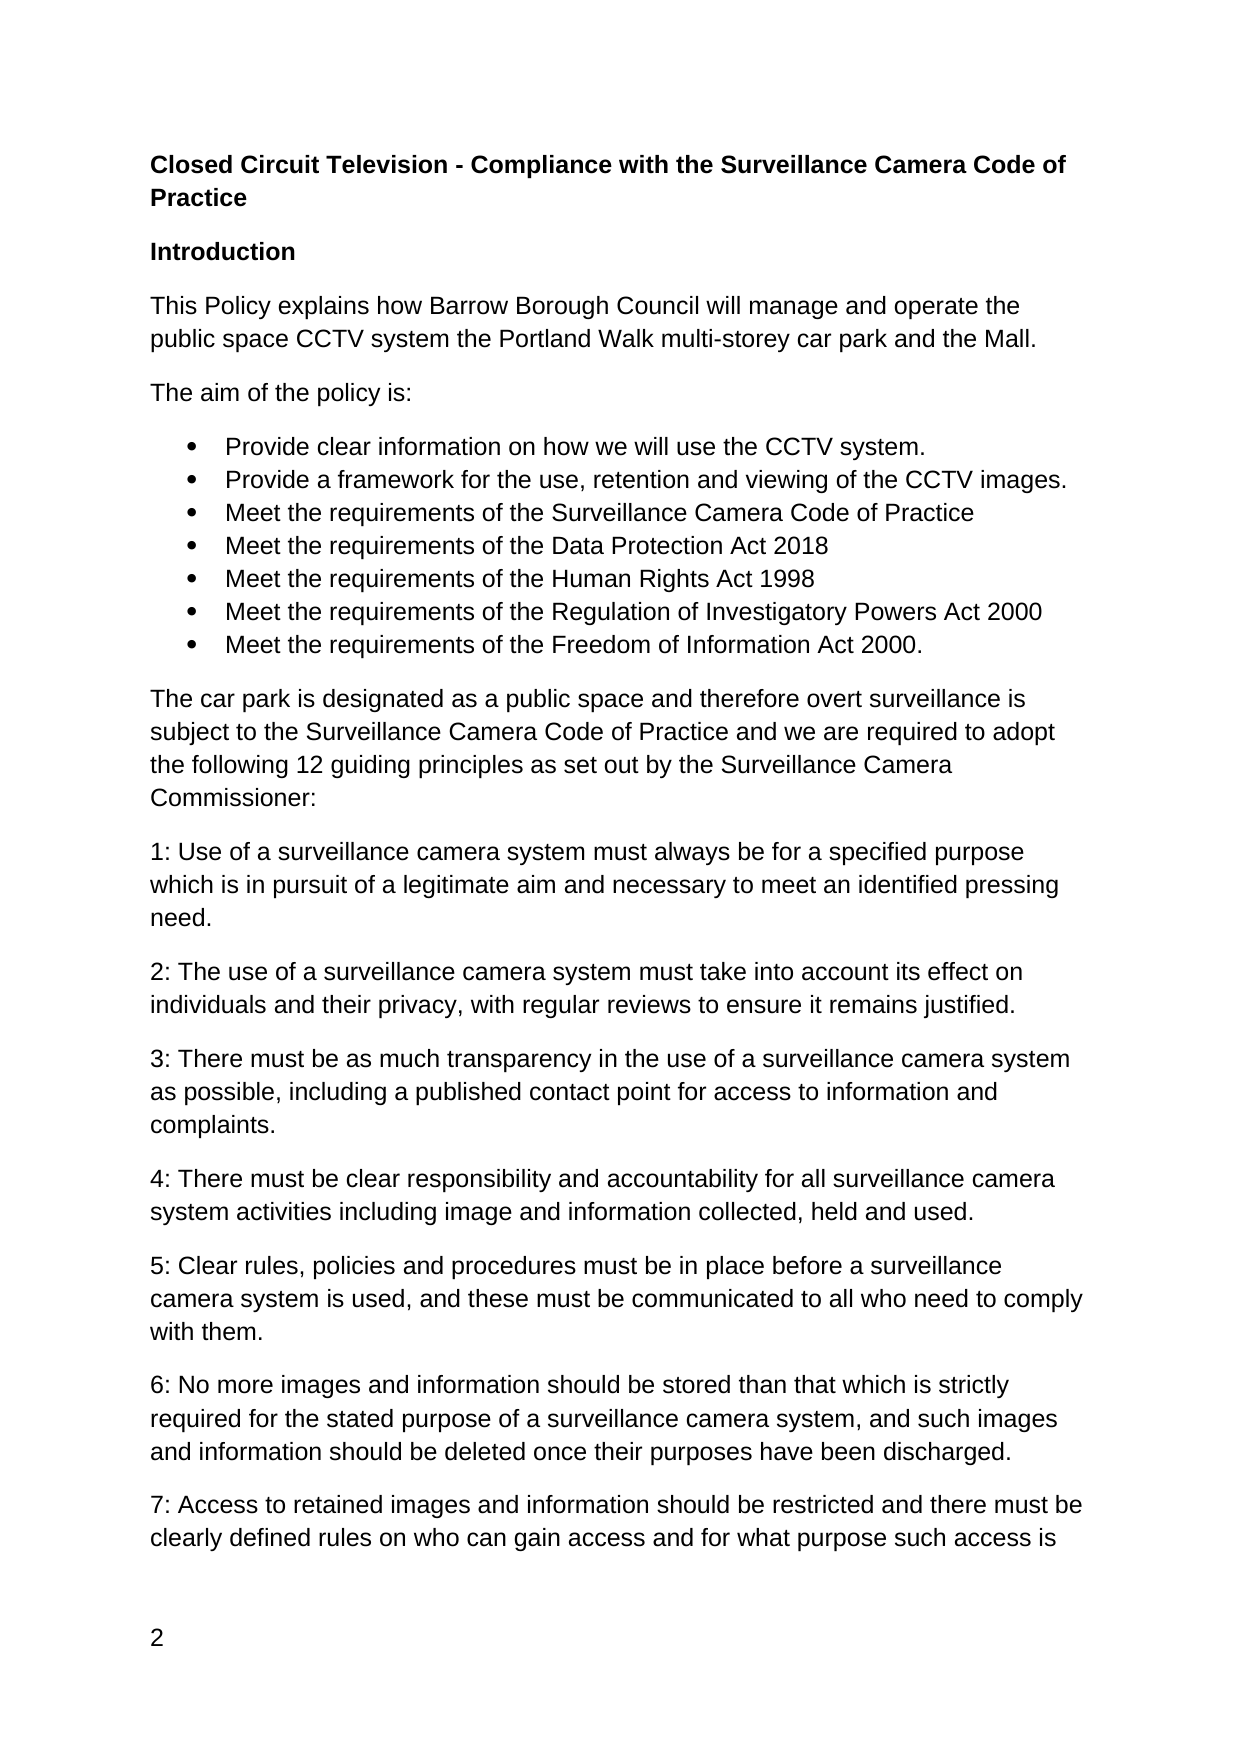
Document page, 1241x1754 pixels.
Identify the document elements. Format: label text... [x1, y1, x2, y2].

list Meet the requirements of the Surveillance Camera Code of Practice [187, 498, 1090, 527]
text 3: There must be as much transparency in the use of a surveillance camera system as possible, including a published contact point for access to information and complaints. [150, 1044, 1090, 1139]
text 1: Use of a surveillance camera system must always be for a specified purpose which is in pursuit of a legitimate aim and necessary to meet an identified pressing need. [150, 837, 1090, 932]
text Introduction [150, 237, 1090, 266]
text Closed Circuit Television - Compliance with the Surveillance Camera Code of Practice [150, 150, 1090, 212]
list Meet the requirements of the Data Protection Act 2018 [187, 531, 1090, 560]
text 2: The use of a surveillance camera system must take into account its effect on individuals and their privacy, with regular reviews to ensure it remains justified. [150, 957, 1090, 1019]
text This Policy explains how Barrow Borough Council will manage and operate the public space CCTV system the Portland Walk multi-storey car park and the Mall. [150, 291, 1090, 352]
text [150, 1490, 1090, 1552]
text The aim of the policy is: [150, 378, 1090, 406]
list Provide a framework for the use, retention and viewing of the CCTV images. [187, 464, 1090, 493]
list Meet the requirements of the Freedom of Information Act 2000. [187, 630, 1090, 659]
text 4: There must be clear responsibility and accountability for all surveillance camera system activities including image and information collected, held and used. [150, 1164, 1090, 1226]
list Meet the requirements of the Regulation of Investigatory Powers Act 2000 [187, 597, 1090, 626]
text The car park is designated as a public space and therefore overt surveillance is subject to the Surveillance Camera Code of Practice and we are required to adopt the following 12 guiding principles as set out by the Surveillance Camera Commissioner: [150, 684, 1090, 812]
list Meet the requirements of the Human Rights Act 1998 [187, 564, 1090, 593]
text 5: Clear rules, policies and procedures must be in place before a surveillance camera system is used, and these must be communicated to all who need to comply with them. [150, 1251, 1090, 1345]
text 6: No more images and information should be stored than that which is strictly required for the stated purpose of a surveillance camera system, and such images and information should be deleted once their purposes have been discharged. [150, 1371, 1090, 1465]
list Provide clear information on how we will use the CCTV system. [187, 431, 1090, 460]
